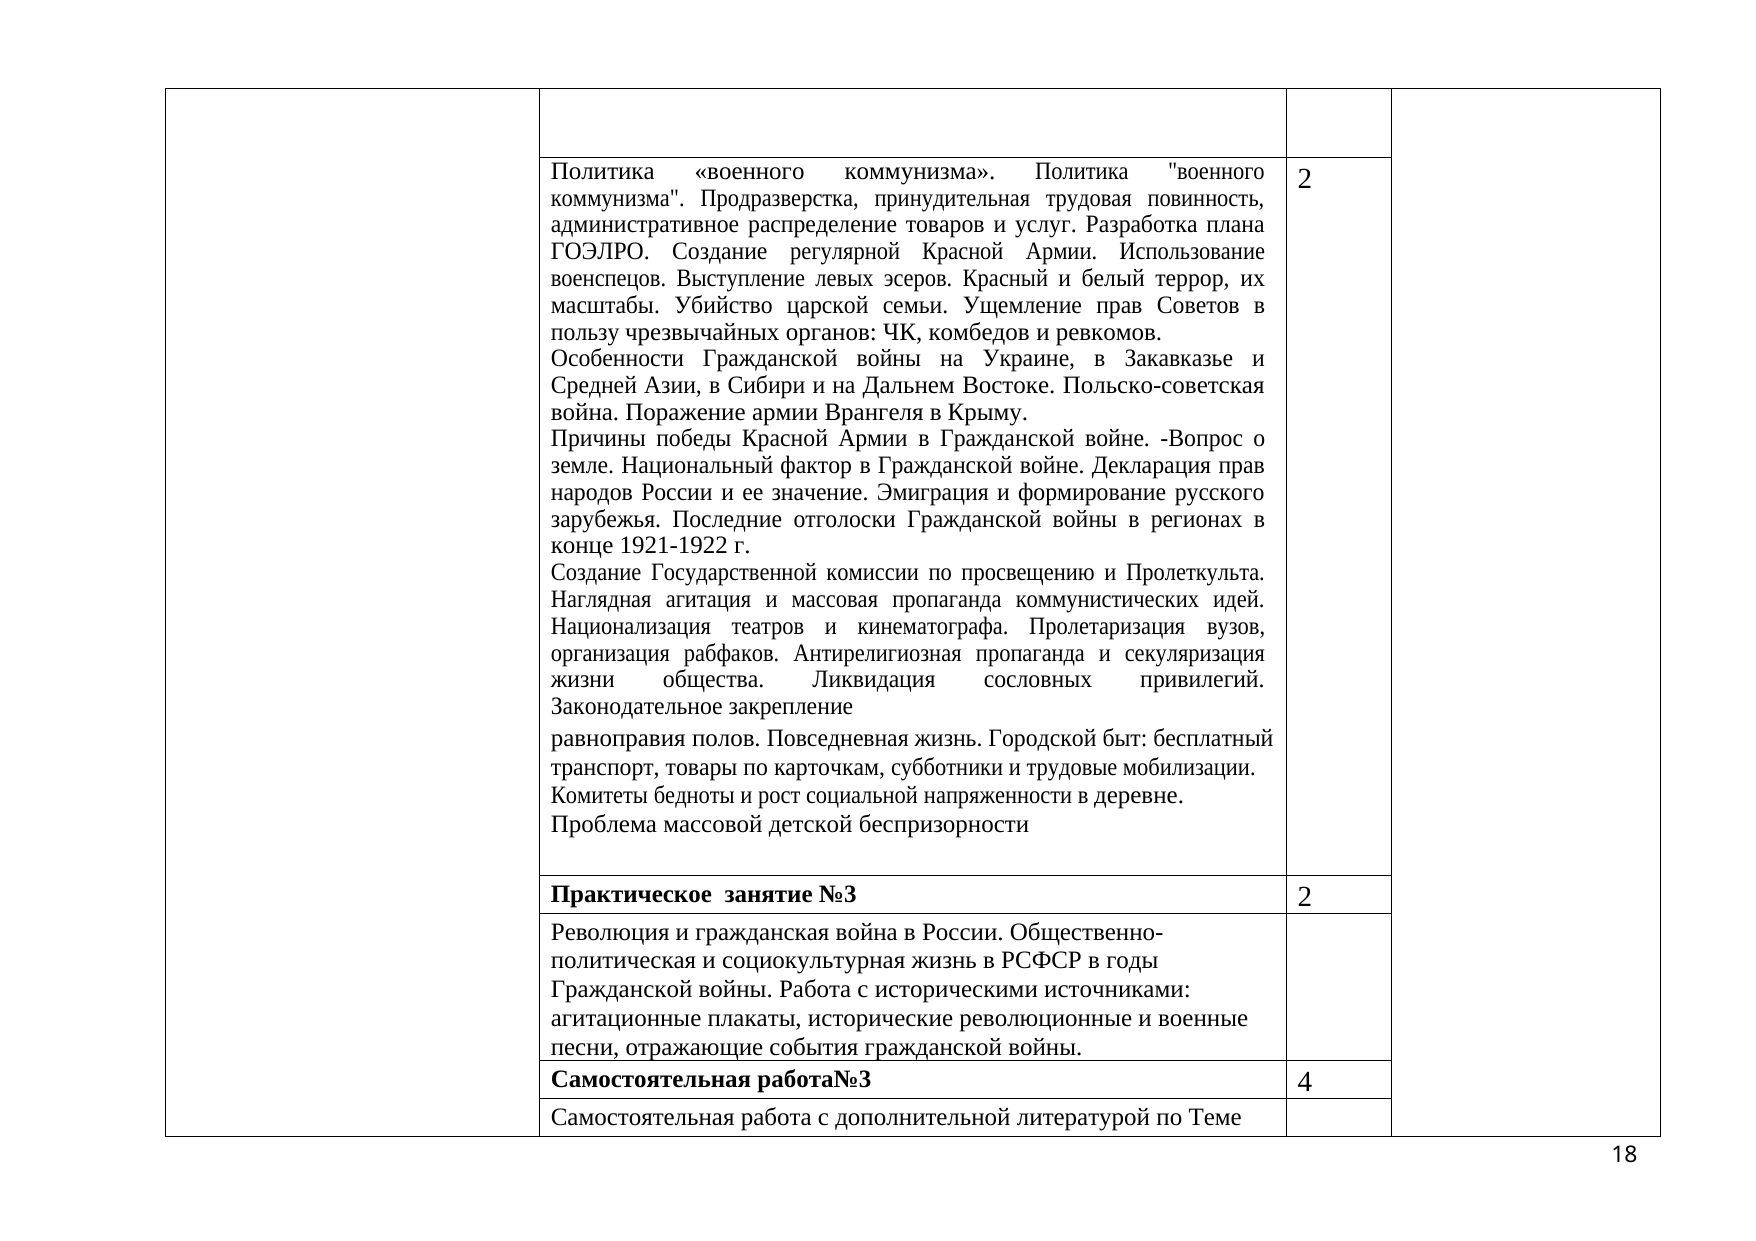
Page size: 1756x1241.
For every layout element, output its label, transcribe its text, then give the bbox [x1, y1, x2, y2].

table_cell Революция и гражданская война в России. Общественно-политическая и социокультурная жизнь в РСФСР в годы Гражданской войны. Работа с историческими источниками: агитационные плакаты, исторические революционные и военные песни, отражающие события гражданской войны. [540, 914, 1286, 1060]
table_cell Практическое занятие №3 [540, 876, 1286, 912]
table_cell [540, 89, 1286, 157]
table_cell 2 [1287, 89, 1391, 157]
table_cell Самостоятельная работа№3 [540, 1061, 1286, 1098]
table_cell 2 [1287, 158, 1391, 875]
table_cell [1287, 1099, 1391, 1136]
table_cell Политика «военного коммунизма». Политика "военного коммунизма". Продразверстка, принудительная трудовая повинность, административное распределение товаров и услуг. Разработка плана ГОЭЛРО. Создание регулярной Красной Армии. Использование военспецов. Выступление левых эсеров. Красный и белый террор, их масштабы. Убийство царской семьи. Ущемление прав Советов в пользу чрезвычайных органов: ЧК, комбедов и ревкомов. Особенности Гражданской войны на Украине, в Закавказье и Средней Азии, в Сибири и на Дальнем Востоке. Польско-советская война. Поражение армии Врангеля в Крыму. Причины победы Красной Армии в Гражданской войне. -Вопрос о земле. Национальный фактор в Гражданской войне. Декларация прав народов России и ее значение. Эмиграция и формирование русского зарубежья. Последние отголоски Гражданской войны в регионах в конце 1921-1922 г. Создание Государственной комиссии по просвещению и Пролеткульта. Наглядная агитация и массовая пропаганда коммунистических идей. Национализация театров и кинематографа. Пролетаризация вузов, организация рабфаков. Антирелигиозная пропаганда и секуляризация жизни общества. Ликвидация сословных привилегий. Законодательное закрепление равноправия полов. Повседневная жизнь. Городской быт: бесплатный транспорт, товары по карточкам, субботники и трудовые мобилизации. Комитеты бедноты и рост социальной напряженности в деревне. Проблема массовой детской беспризорности [540, 158, 1286, 875]
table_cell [540, 1099, 1286, 1136]
table_cell [1287, 914, 1391, 1060]
table_cell 2 [1287, 876, 1391, 912]
table_cell 4 [1287, 1061, 1391, 1098]
